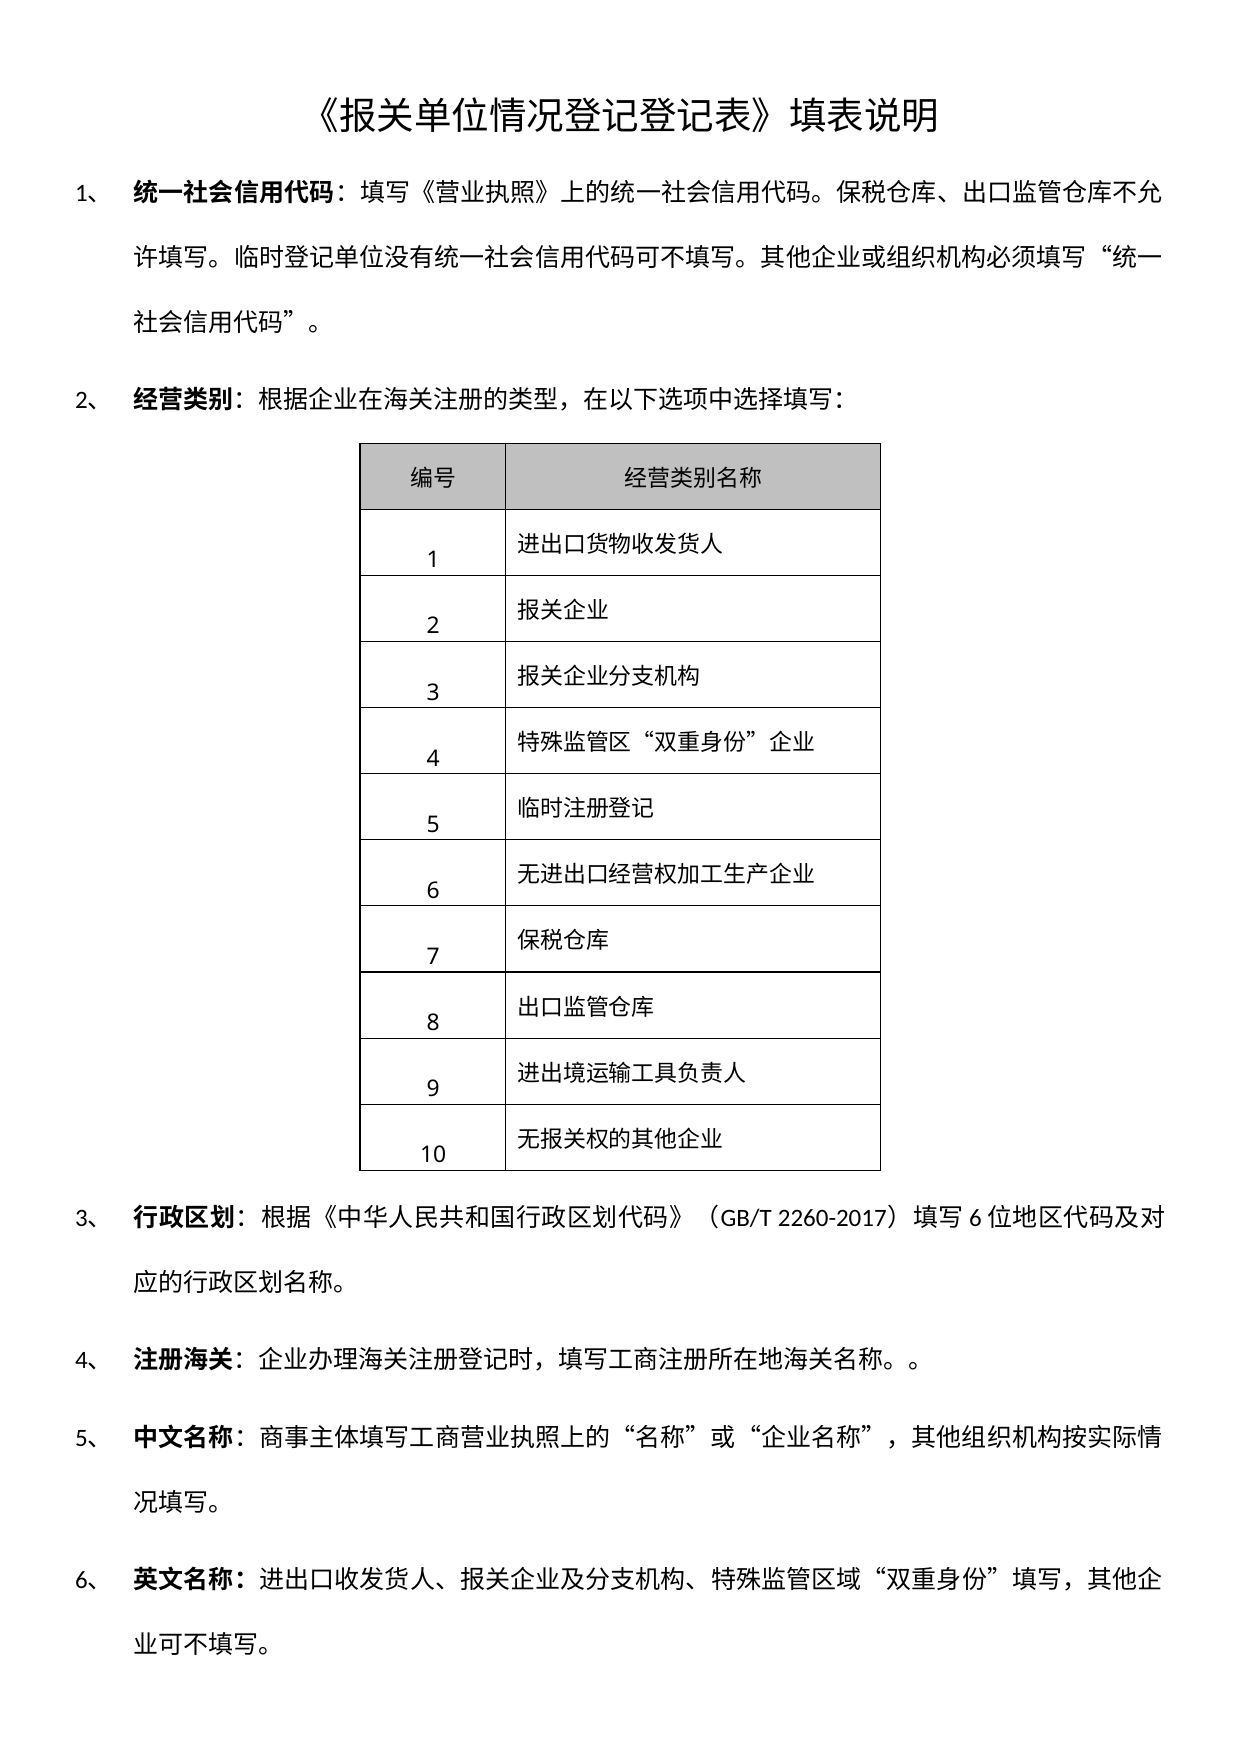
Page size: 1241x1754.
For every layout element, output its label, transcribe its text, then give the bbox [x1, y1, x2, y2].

table_header 经营类别名称 [506, 444, 880, 509]
table_cell 出口监管仓库 [506, 973, 880, 1037]
table_cell 3 [361, 642, 505, 707]
table_cell 报关企业 [506, 576, 880, 641]
table_cell 2 [361, 576, 505, 641]
list 英文名称：进出口收发货人、报关企业及分支机构、特殊监管区域“双重身份”填写，其他企业可不填写。 [75, 1546, 1165, 1676]
list 中文名称：商事主体填写工商营业执照上的“名称”或“企业名称”，其他组织机构按实际情况填写。 [75, 1403, 1165, 1533]
table_cell 无进出口经营权加工生产企业 [506, 840, 880, 905]
table_cell 1 [361, 510, 505, 575]
table_cell 8 [361, 973, 505, 1037]
list 统一社会信用代码：填写《营业执照》上的统一社会信用代码。保税仓库、出口监管仓库不允许填写。临时登记单位没有统一社会信用代码可不填写。其他企业或组织机构必须填写“统一社会信用代码”。 [75, 158, 1165, 353]
table_cell 10 [361, 1105, 505, 1169]
table_cell 9 [361, 1039, 505, 1103]
table_cell 保税仓库 [506, 906, 880, 971]
list 经营类别：根据企业在海关注册的类型，在以下选项中选择填写： [75, 366, 1165, 431]
table_cell 无报关权的其他企业 [506, 1105, 880, 1169]
table_cell 特殊监管区“双重身份”企业 [506, 708, 880, 773]
table_cell 5 [361, 774, 505, 839]
text 《报关单位情况登记登记表》填表说明 [75, 81, 1165, 146]
table_cell 临时注册登记 [506, 774, 880, 839]
table_cell 6 [361, 840, 505, 905]
table_cell 报关企业分支机构 [506, 642, 880, 707]
table_cell 进出境运输工具负责人 [506, 1039, 880, 1103]
table_cell 4 [361, 708, 505, 773]
table_header 编号 [361, 444, 505, 509]
table_cell 进出口货物收发货人 [506, 510, 880, 575]
list 行政区划：根据《中华人民共和国行政区划代码》（GB/T 2260-2017）填写6位地区代码及对应的行政区划名称。 [75, 1183, 1165, 1313]
table_cell 7 [361, 906, 505, 971]
list 注册海关：企业办理海关注册登记时，填写工商注册所在地海关名称。。 [75, 1326, 1165, 1391]
